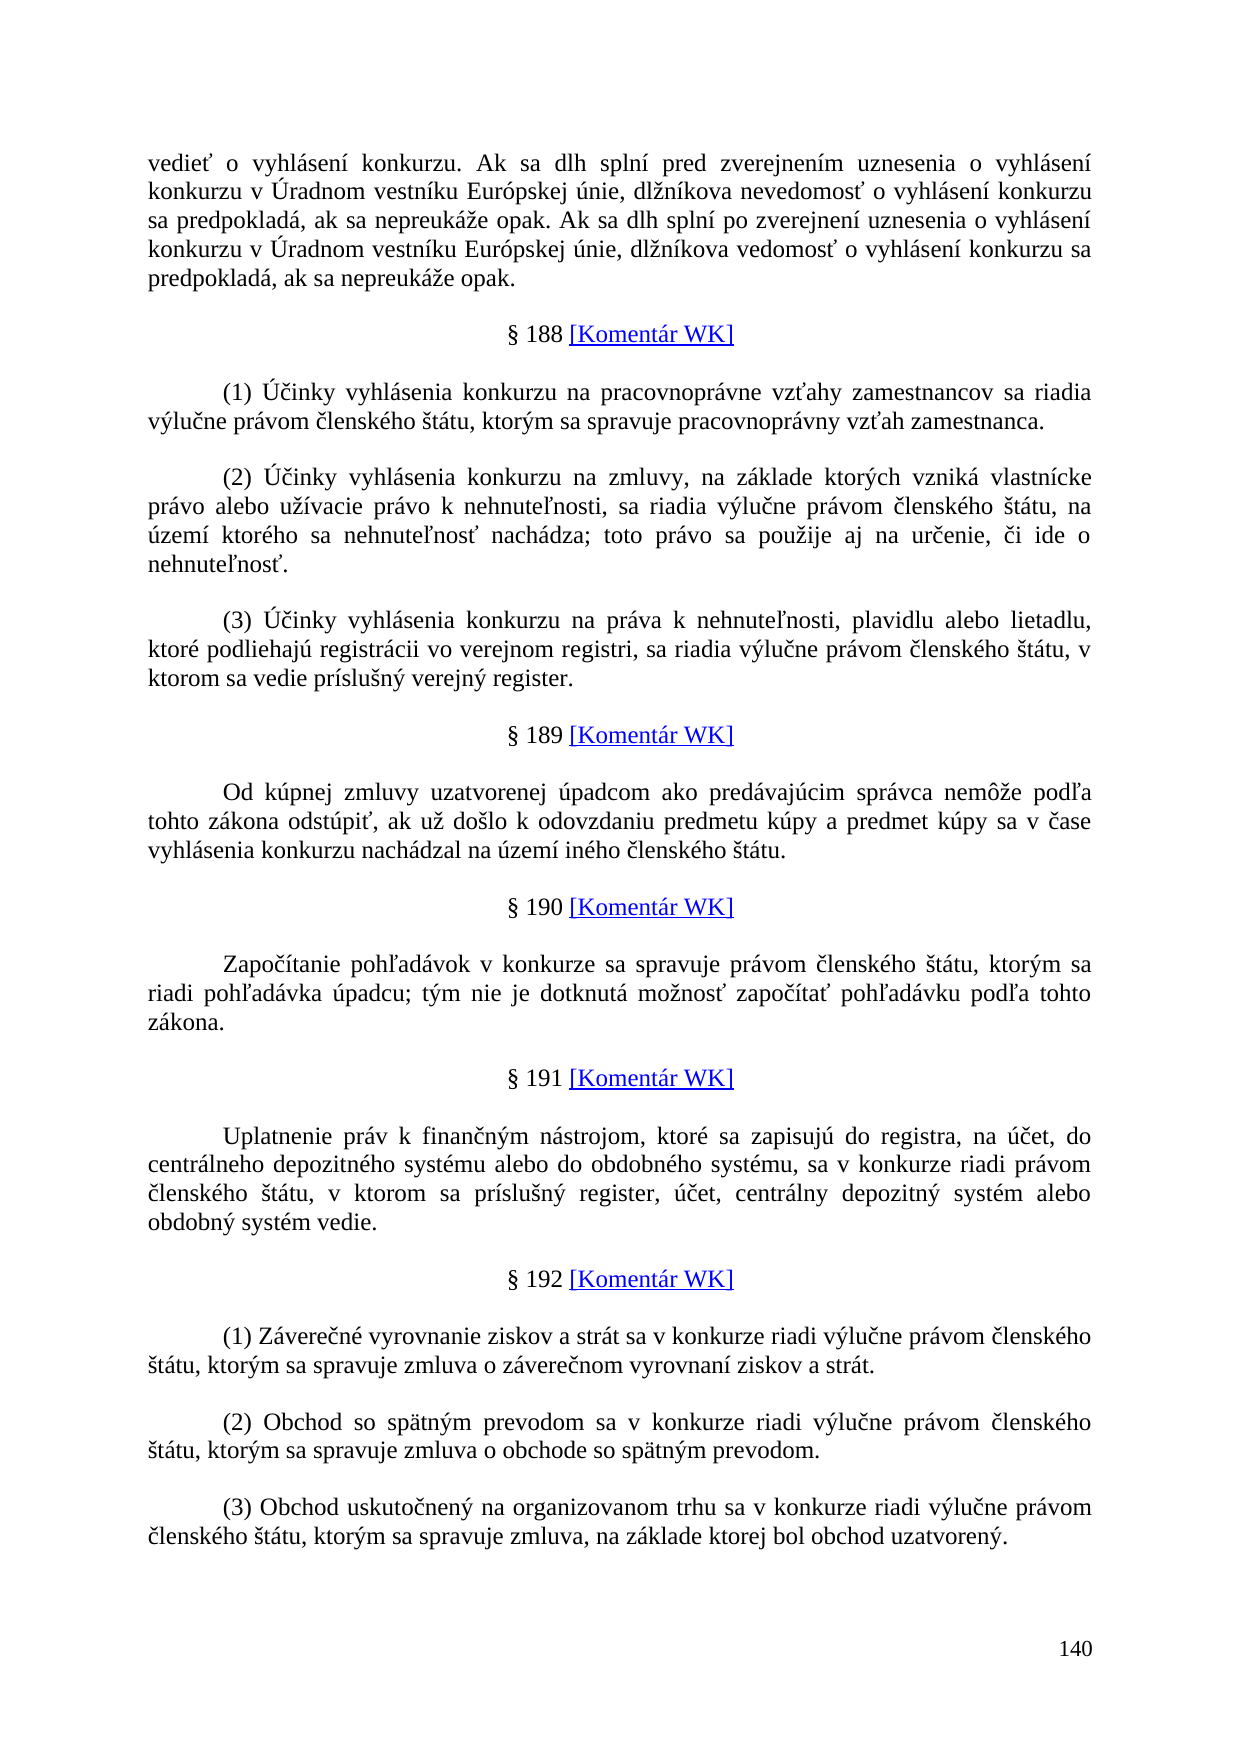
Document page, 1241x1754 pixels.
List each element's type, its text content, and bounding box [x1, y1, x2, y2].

text § 191 [Komentár WK] [148, 1063, 1092, 1092]
text § 188 [Komentár WK] [148, 319, 1092, 348]
text (1) Záverečné vyrovnanie ziskov a strát sa v konkurze riadi výlučne právom členského štátu, ktorým sa spravuje zmluva o záverečnom vyrovnaní ziskov a strát. [148, 1321, 1092, 1379]
text (2) Obchod so spätným prevodom sa v konkurze riadi výlučne právom členského štátu, ktorým sa spravuje zmluva o obchode so spätným prevodom. [148, 1407, 1092, 1464]
text (1) Účinky vyhlásenia konkurzu na pracovnoprávne vzťahy zamestnancov sa riadia výlučne právom členského štátu, ktorým sa spravuje pracovnoprávny vzťah zamestnanca. [148, 377, 1092, 434]
text (3) Obchod uskutočnený na organizovanom trhu sa v konkurze riadi výlučne právom členského štátu, ktorým sa spravuje zmluva, na základe ktorej bol obchod uzatvorený. [148, 1492, 1092, 1550]
text § 190 [Komentár WK] [148, 892, 1092, 920]
text § 189 [Komentár WK] [148, 720, 1092, 748]
text Od kúpnej zmluvy uzatvorenej úpadcom ako predávajúcim správca nemôže podľa tohto zákona odstúpiť, ak už došlo k odovzdaniu predmetu kúpy a predmet kúpy sa v čase vyhlásenia konkurzu nachádzal na území iného členského štátu. [148, 777, 1092, 863]
text (3) Účinky vyhlásenia konkurzu na práva k nehnuteľnosti, plavidlu alebo lietadlu, ktoré podliehajú registrácii vo verejnom registri, sa riadia výlučne právom členského štátu, v ktorom sa vedie príslušný verejný register. [148, 606, 1092, 692]
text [148, 148, 1092, 291]
text § 192 [Komentár WK] [148, 1264, 1092, 1293]
text Uplatnenie práv k finančným nástrojom, ktoré sa zapisujú do registra, na účet, do centrálneho depozitného systému alebo do obdobného systému, sa v konkurze riadi právom členského štátu, v ktorom sa príslušný register, účet, centrálny depozitný systém alebo obdobný systém vedie. [148, 1121, 1092, 1236]
text (2) Účinky vyhlásenia konkurzu na zmluvy, na základe ktorých vzniká vlastnícke právo alebo užívacie právo k nehnuteľnosti, sa riadia výlučne právom členského štátu, na území ktorého sa nehnuteľnosť nachádza; toto právo sa použije aj na určenie, či ide o nehnuteľnosť. [148, 462, 1092, 577]
text Započítanie pohľadávok v konkurze sa spravuje právom členského štátu, ktorým sa riadi pohľadávka úpadcu; tým nie je dotknutá možnosť započítať pohľadávku podľa tohto zákona. [148, 949, 1092, 1035]
